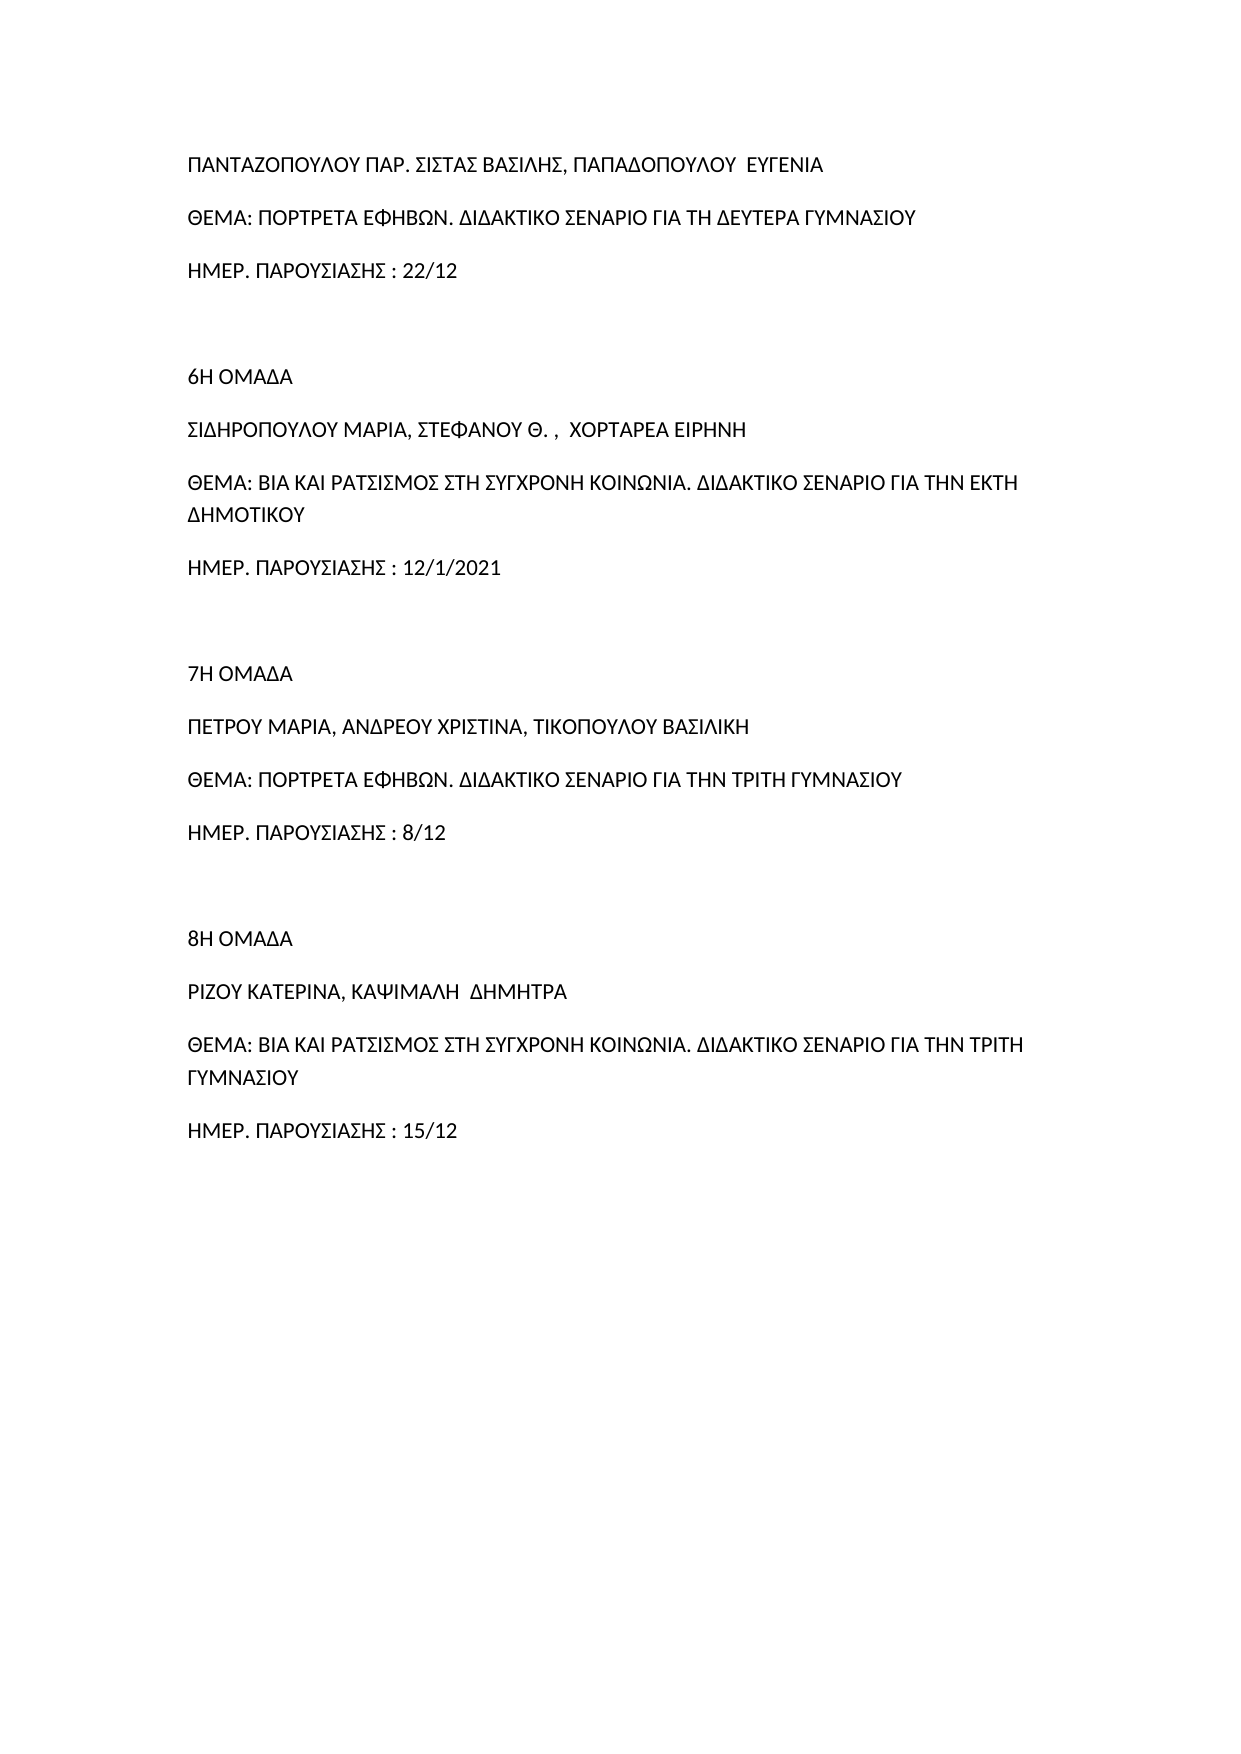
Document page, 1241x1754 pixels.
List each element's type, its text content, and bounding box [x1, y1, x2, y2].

text 7Η ΟΜΑΔΑ [187, 659, 1053, 687]
text ΗΜΕΡ. ΠΑΡΟΥΣΙΑΣΗΣ : 8/12 [187, 818, 1053, 846]
text ΗΜΕΡ. ΠΑΡΟΥΣΙΑΣΗΣ : 22/12 [187, 256, 1053, 284]
text ΘΕΜΑ: ΠΟΡΤΡΕΤΑ ΕΦΗΒΩΝ. ΔΙΔΑΚΤΙΚΟ ΣΕΝΑΡΙΟ ΓΙΑ ΤΗΝ ΤΡΙΤΗ ΓΥΜΝΑΣΙΟΥ [187, 765, 1053, 793]
text ΗΜΕΡ. ΠΑΡΟΥΣΙΑΣΗΣ : 15/12 [187, 1116, 1053, 1144]
text ΘΕΜΑ: ΒΙΑ ΚΑΙ ΡΑΤΣΙΣΜΟΣ ΣΤΗ ΣΥΓΧΡΟΝΗ ΚΟΙΝΩΝΙΑ. ΔΙΔΑΚΤΙΚΟ ΣΕΝΑΡΙΟ ΓΙΑ ΤΗΝ ΕΚΤΗ ΔΗΜΟΤΙΚΟΥ [187, 468, 1053, 528]
text ΣΙΔΗΡΟΠΟΥΛΟΥ ΜΑΡΙΑ, ΣΤΕΦΑΝΟΥ Θ. , ΧΟΡΤΑΡΕΑ ΕΙΡΗΝΗ [187, 415, 1053, 443]
text ΡΙΖΟΥ ΚΑΤΕΡΙΝΑ, ΚΑΨΙΜΑΛΗ ΔΗΜΗΤΡΑ [187, 977, 1053, 1006]
text ΠΕΤΡΟΥ ΜΑΡΙΑ, ΑΝΔΡΕΟΥ ΧΡΙΣΤΙΝΑ, ΤΙΚΟΠΟΥΛΟΥ ΒΑΣΙΛΙΚΗ [187, 712, 1053, 740]
text ΘΕΜΑ: ΠΟΡΤΡΕΤΑ ΕΦΗΒΩΝ. ΔΙΔΑΚΤΙΚΟ ΣΕΝΑΡΙΟ ΓΙΑ ΤΗ ΔΕΥΤΕΡΑ ΓΥΜΝΑΣΙΟΥ [187, 203, 1053, 231]
text ΗΜΕΡ. ΠΑΡΟΥΣΙΑΣΗΣ : 12/1/2021 [187, 553, 1053, 581]
text ΘΕΜΑ: ΒΙΑ ΚΑΙ ΡΑΤΣΙΣΜΟΣ ΣΤΗ ΣΥΓΧΡΟΝΗ ΚΟΙΝΩΝΙΑ. ΔΙΔΑΚΤΙΚΟ ΣΕΝΑΡΙΟ ΓΙΑ ΤΗΝ ΤΡΙΤΗ ΓΥΜΝΑΣΙΟΥ [187, 1031, 1053, 1091]
text 6Η ΟΜΑΔΑ [187, 362, 1053, 390]
text 8Η ΟΜΑΔΑ [187, 924, 1053, 952]
text ΠΑΝΤΑΖΟΠΟΥΛΟΥ ΠΑΡ. ΣΙΣΤΑΣ ΒΑΣΙΛΗΣ, ΠΑΠΑΔΟΠΟΥΛΟΥ ΕΥΓΕΝΙΑ [187, 150, 1053, 178]
